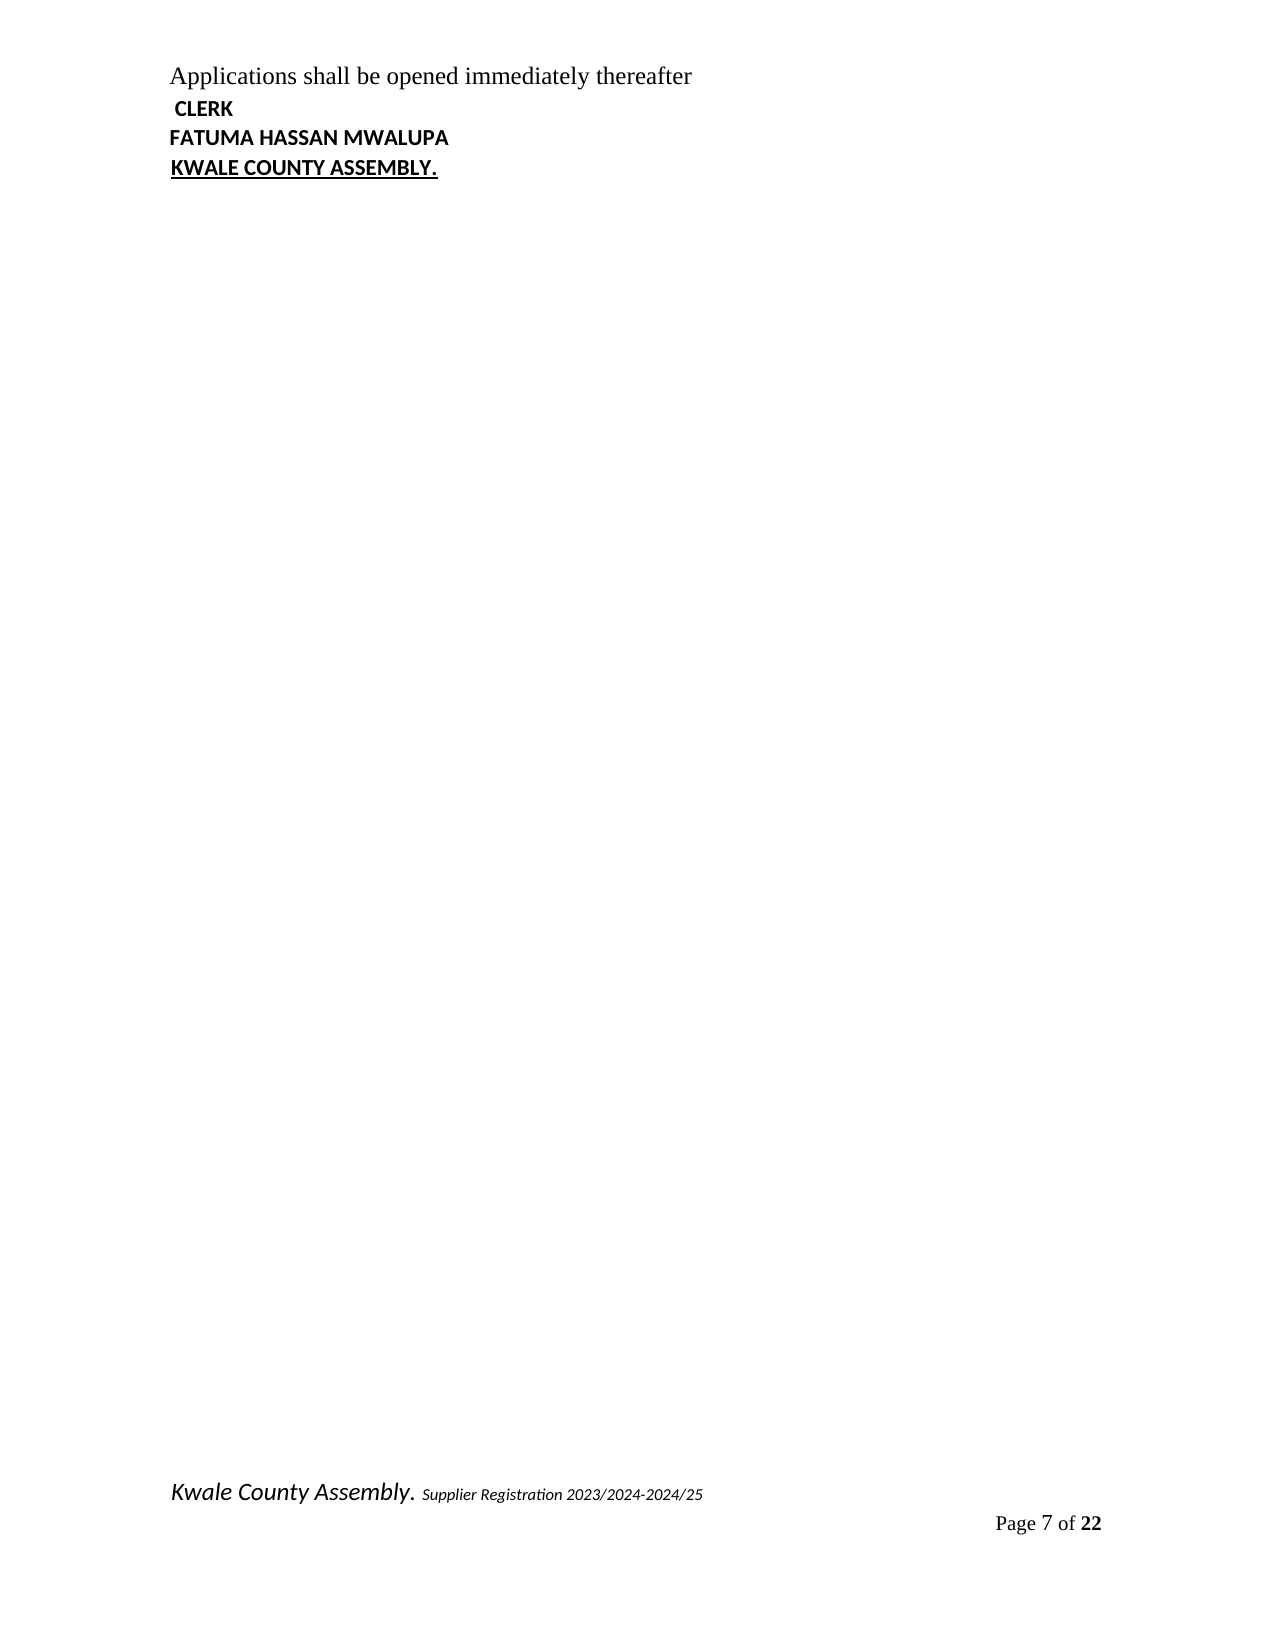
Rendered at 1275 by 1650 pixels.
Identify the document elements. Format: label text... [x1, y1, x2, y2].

text Applications shall be opened immediately thereafter [169, 61, 1112, 90]
text FATUMA HASSAN MWALUPA [169, 123, 1233, 151]
text CLERK [169, 94, 1233, 122]
text KWALE COUNTY ASSEMBLY. [171, 153, 1233, 181]
